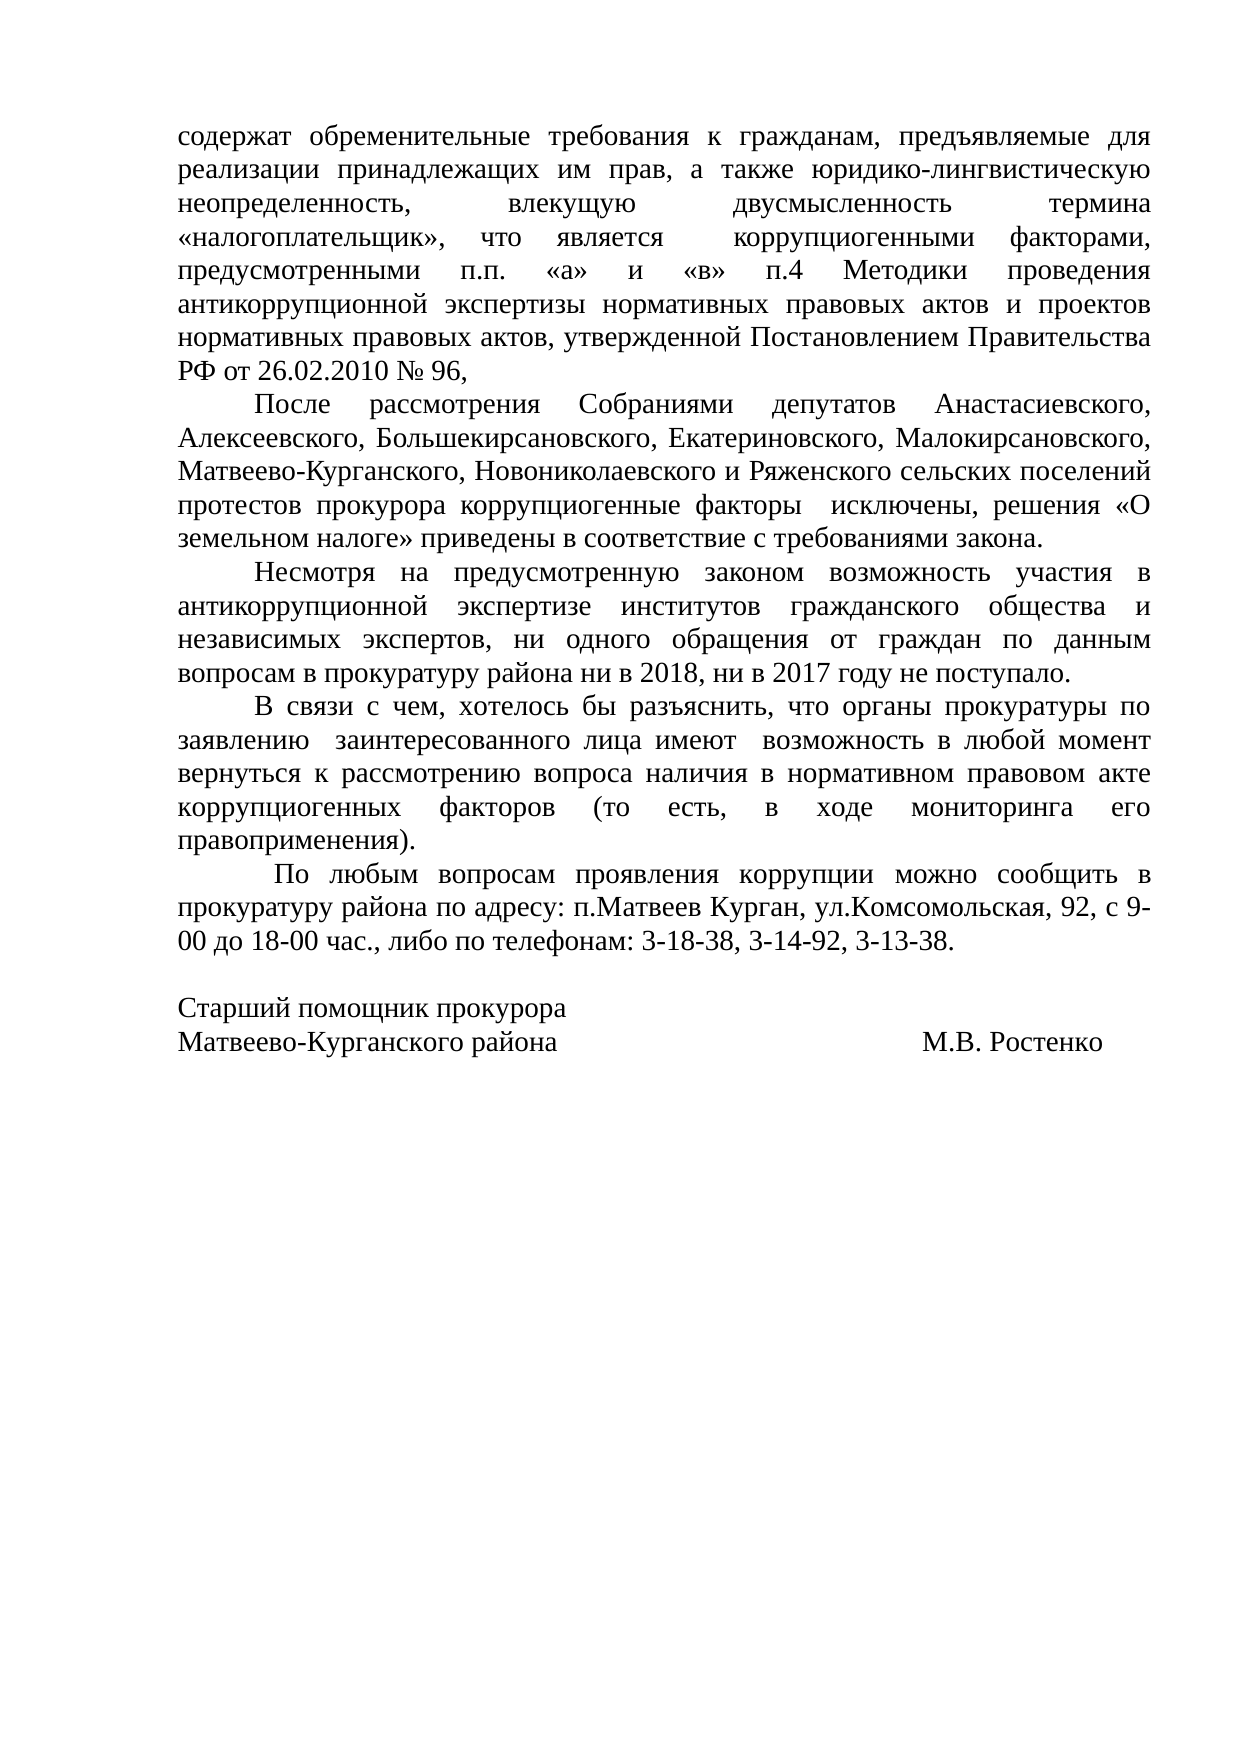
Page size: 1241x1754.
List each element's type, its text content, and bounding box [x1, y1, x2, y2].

text По любым вопросам проявления коррупции можно сообщить в прокуратуру района по адресу: п.Матвеев Курган, ул.Комсомольская, 92, с 9-00 до 18-00 час., либо по телефонам: 3-18-38, 3-14-92, 3-13-38. [177, 856, 1152, 957]
text Матвеево-Курганского района М.В. Ростенко [177, 1024, 1152, 1057]
text Старший помощник прокурора [177, 990, 1152, 1024]
text В связи с чем, хотелось бы разъяснить, что органы прокуратуры по заявлению заинтересованного лица имеют возможность в любой момент вернуться к рассмотрению вопроса наличия в нормативном правовом акте коррупциогенных факторов (то есть, в ходе мониторинга его правоприменения). [177, 688, 1152, 856]
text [177, 118, 1152, 386]
text После рассмотрения Собраниями депутатов Анастасиевского, Алексеевского, Большекирсановского, Екатериновского, Малокирсановского, Матвеево-Курганского, Новониколаевского и Ряженского сельских поселений протестов прокурора коррупциогенные факторы исключены, решения «О земельном налоге» приведены в соответствие с требованиями закона. [177, 386, 1152, 554]
text Несмотря на предусмотренную законом возможность участия в антикоррупционной экспертизе институтов гражданского общества и независимых экспертов, ни одного обращения от граждан по данным вопросам в прокуратуру района ни в 2018, ни в 2017 году не поступало. [177, 554, 1152, 688]
